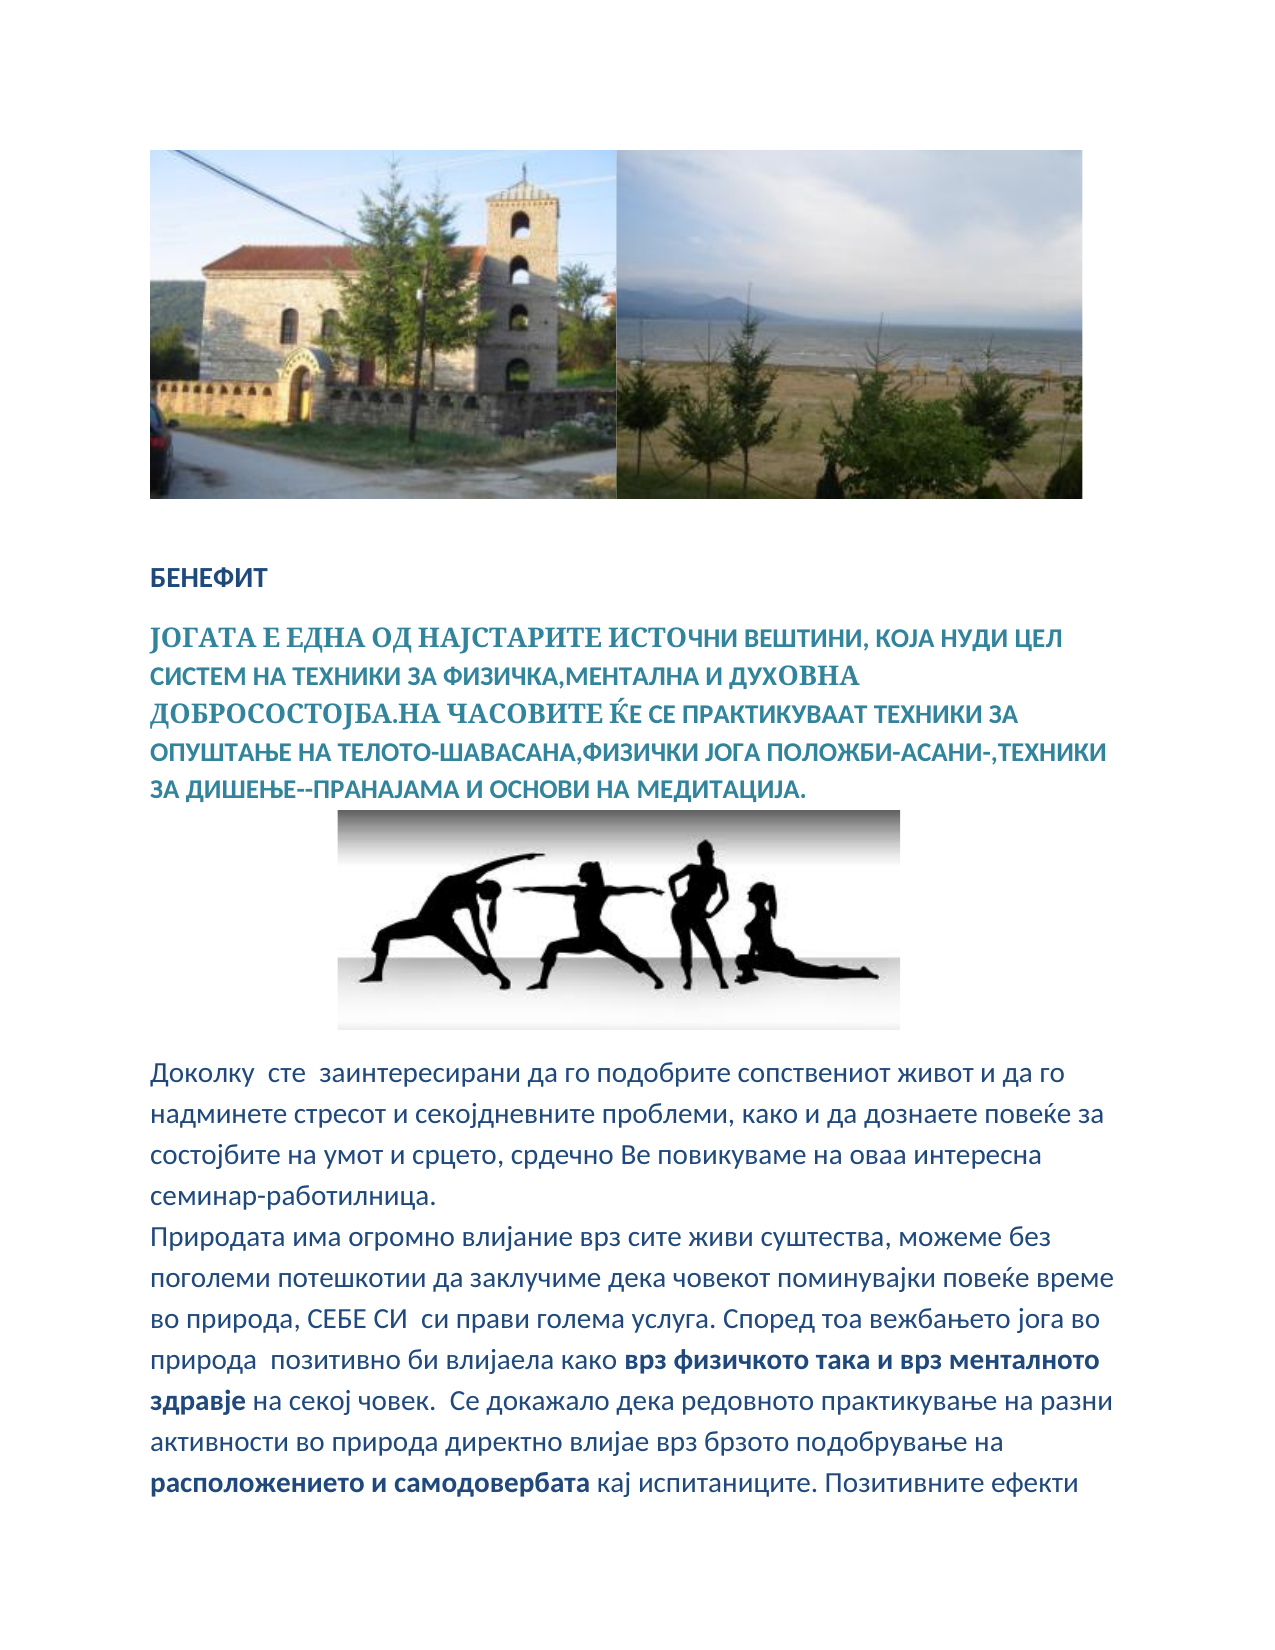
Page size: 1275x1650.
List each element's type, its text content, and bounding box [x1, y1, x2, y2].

subtitle Доколку сте заинтересирани да го подобрите сопствениот живот и да го надминете стресот и секојдневните проблеми, како и да дознаете повеќе за состојбите на умот и срцето, срдечно Ве повикуваме на оваа интересна семинар-работилница. [150, 1054, 1125, 1213]
subtitle ЈОГАТА Е ЕДНА ОД НАЈСТАРИТЕ ИСТОЧНИ ВЕШТИНИ, КОЈА НУДИ ЦЕЛ СИСТЕМ НА ТЕХНИКИ ЗА ФИЗИЧКА,МЕНТАЛНА И ДУХОВНА ДОБРОСОСТОЈБА.НА ЧАСОВИТЕ ЌЕ СЕ ПРАКТИКУВААТ ТЕХНИКИ ЗА ОПУШТАЊЕ НА ТЕЛОТО-ШАВАСАНА,ФИЗИЧКИ ЈОГА ПОЛОЖБИ-АСАНИ-,ТЕХНИКИ ЗА ДИШЕЊЕ--ПРАНАЈАМА И ОСНОВИ НА МЕДИТАЦИЈА. [150, 621, 1125, 806]
text БЕНЕФИТ [150, 559, 1125, 595]
picture [337, 810, 901, 1030]
picture [150, 150, 1083, 499]
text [150, 1218, 1125, 1499]
